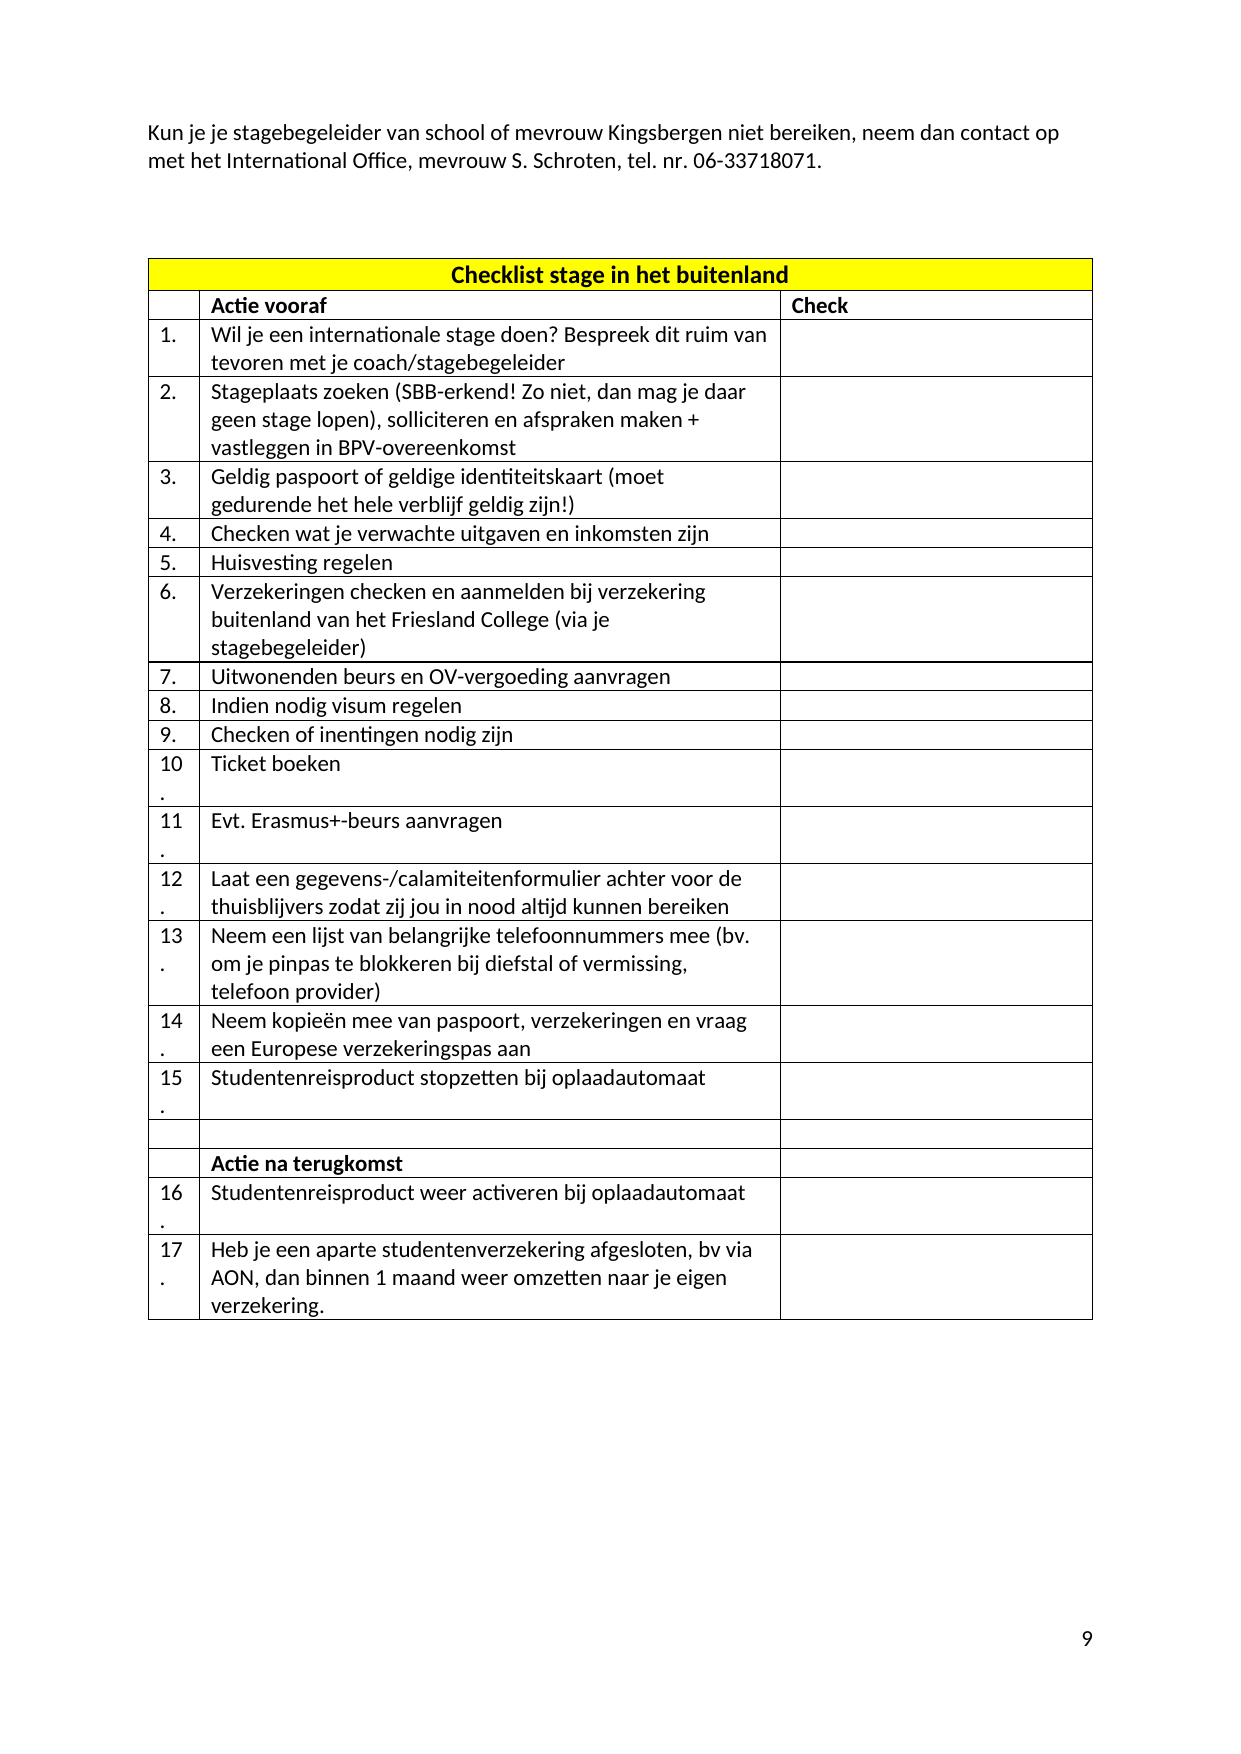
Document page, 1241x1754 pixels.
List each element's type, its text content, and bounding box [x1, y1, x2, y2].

table_cell [781, 1063, 1092, 1119]
table_cell [149, 1120, 199, 1148]
table_cell 12. [149, 864, 199, 920]
table_cell [781, 807, 1092, 863]
table_cell 4. [149, 519, 199, 547]
table_cell 16. [149, 1178, 199, 1234]
table_cell [781, 548, 1092, 576]
table_cell Ticket boeken [200, 750, 780, 806]
table_cell Studentenreisproduct stopzetten bij oplaadautomaat [200, 1063, 780, 1119]
table_cell [781, 691, 1092, 719]
table_cell Actie vooraf [200, 291, 780, 319]
table_cell Indien nodig visum regelen [200, 691, 780, 719]
table_cell [781, 721, 1092, 748]
table_cell Checken of inentingen nodig zijn [200, 721, 780, 748]
table_cell 9. [149, 721, 199, 748]
table_cell [781, 1149, 1092, 1177]
table_cell Laat een gegevens-/calamiteitenformulier achter voor de thuisblijvers zodat zij jou in nood altijd kunnen bereiken [200, 864, 780, 920]
table_header Checklist stage in het buitenland [149, 259, 1092, 290]
table_cell Geldig paspoort of geldige identiteitskaart (moet gedurende het hele verblijf geldig zijn!) [200, 462, 780, 518]
table_cell 17. [149, 1235, 199, 1319]
table_cell Neem een lijst van belangrijke telefoonnummers mee (bv. om je pinpas te blokkeren bij diefstal of vermissing, telefoon provider) [200, 921, 780, 1005]
table_cell 7. [149, 663, 199, 690]
table_cell Check [781, 291, 1092, 319]
table_cell [149, 291, 199, 319]
table_cell [781, 1235, 1092, 1319]
table_cell 2. [149, 377, 199, 461]
table_cell Wil je een internationale stage doen? Bespreek dit ruim van tevoren met je coach/stagebegeleider [200, 320, 780, 376]
table_cell Huisvesting regelen [200, 548, 780, 576]
table_cell [781, 519, 1092, 547]
text Kun je je stagebegeleider van school of mevrouw Kingsbergen niet bereiken, neem dan contact op met het International Office, mevrouw S. Schroten, tel. nr. 06-33718071. [148, 118, 1093, 174]
table_cell [200, 1120, 780, 1148]
table_cell [781, 577, 1092, 661]
table_cell 1. [149, 320, 199, 376]
table_cell Checken wat je verwachte uitgaven en inkomsten zijn [200, 519, 780, 547]
table_cell 3. [149, 462, 199, 518]
table_cell Stageplaats zoeken (SBB-erkend! Zo niet, dan mag je daar geen stage lopen), solliciteren en afspraken maken + vastleggen in BPV-overeenkomst [200, 377, 780, 461]
table_cell Verzekeringen checken en aanmelden bij verzekering buitenland van het Friesland College (via je stagebegeleider) [200, 577, 780, 661]
table_cell [781, 921, 1092, 1005]
table_cell 10. [149, 750, 199, 806]
table_cell 6. [149, 577, 199, 661]
table_cell [781, 320, 1092, 376]
table_cell Neem kopieën mee van paspoort, verzekeringen en vraag een Europese verzekeringspas aan [200, 1006, 780, 1062]
table_cell Evt. Erasmus+-beurs aanvragen [200, 807, 780, 863]
table_cell [781, 1006, 1092, 1062]
table_cell [781, 377, 1092, 461]
table_cell Actie na terugkomst [200, 1149, 780, 1177]
table_cell 8. [149, 691, 199, 719]
table_cell Uitwonenden beurs en OV-vergoeding aanvragen [200, 663, 780, 690]
table_cell [781, 1178, 1092, 1234]
table_cell 5. [149, 548, 199, 576]
table_cell [149, 1149, 199, 1177]
table_cell [781, 750, 1092, 806]
table_cell 13. [149, 921, 199, 1005]
table_cell [781, 462, 1092, 518]
table_cell 15. [149, 1063, 199, 1119]
table_cell Heb je een aparte studentenverzekering afgesloten, bv via AON, dan binnen 1 maand weer omzetten naar je eigen verzekering. [200, 1235, 780, 1319]
table_cell Studentenreisproduct weer activeren bij oplaadautomaat [200, 1178, 780, 1234]
table_cell [781, 1120, 1092, 1148]
table_cell [781, 663, 1092, 690]
table_cell 11. [149, 807, 199, 863]
table_cell 14. [149, 1006, 199, 1062]
table_cell [781, 864, 1092, 920]
